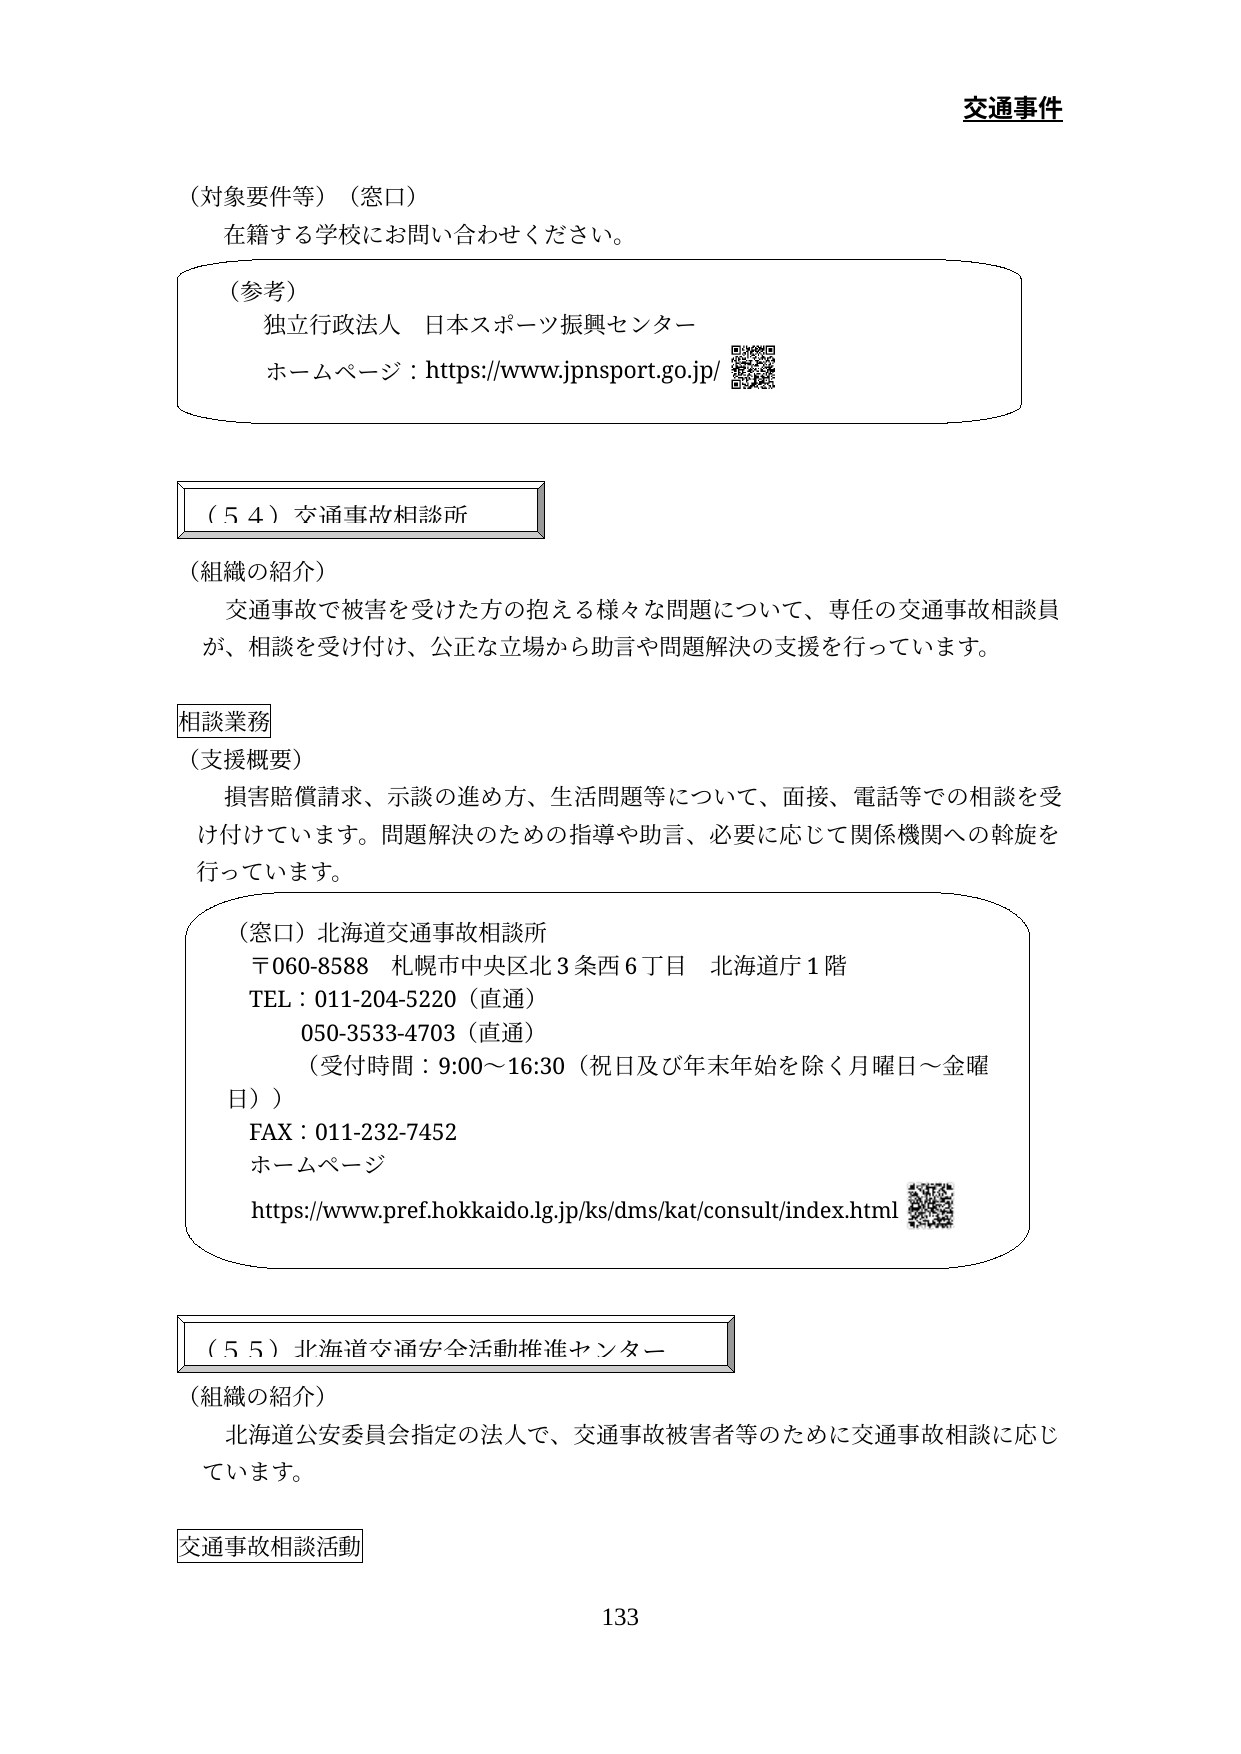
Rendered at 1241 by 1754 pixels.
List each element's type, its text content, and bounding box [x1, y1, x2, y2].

text 損害賠償請求、示談の進め方、生活問題等について、面接、電話等での相談を受け付けています。問題解決のための指導や助言、必要に応じて関係機関への斡旋を行っています。 [177, 777, 1063, 890]
picture [904, 1179, 958, 1233]
text 交通事故相談活動 [177, 1527, 1063, 1565]
text （組織の紹介） [177, 1377, 1063, 1415]
text （組織の紹介） [177, 552, 1063, 590]
text （対象要件等）（窓口） [177, 177, 1063, 215]
text （支援概要） [177, 740, 1063, 777]
text 在籍する学校にお問い合わせください。 [201, 215, 1063, 252]
text 交通事故で被害を受けた方の抱える様々な問題について、専任の交通事故相談員が、相談を受け付け、公正な立場から助言や問題解決の支援を行っています。 [202, 590, 1063, 665]
text 北海道公安委員会指定の法人で、交通事故被害者等のために交通事故相談に応じています。 [202, 1415, 1063, 1490]
picture [726, 340, 780, 394]
text 相談業務 [177, 702, 1063, 740]
